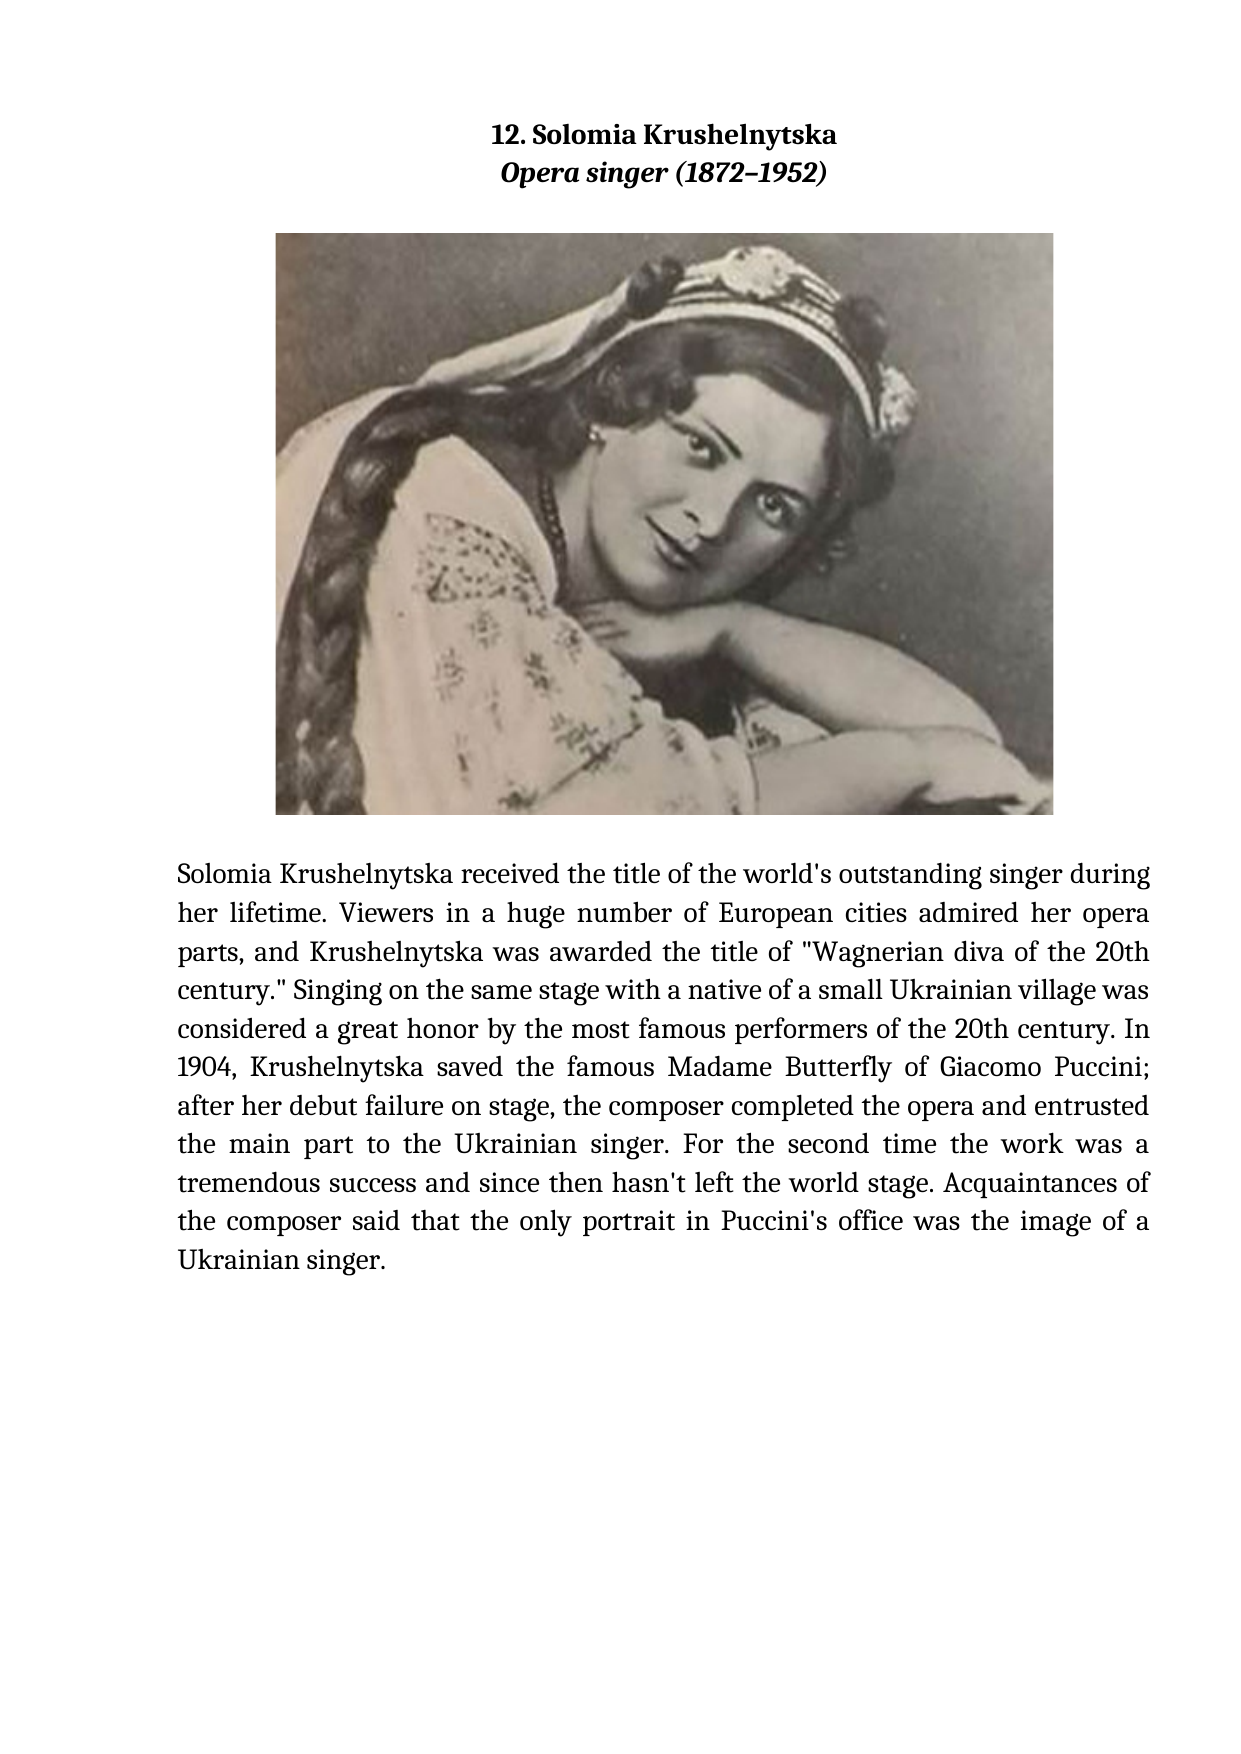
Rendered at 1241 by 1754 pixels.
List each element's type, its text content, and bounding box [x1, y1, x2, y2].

text 12. Solomia Krushelnytska [177, 118, 1152, 152]
text Opera singer (1872–1952) [177, 157, 1152, 190]
text Solomia Krushelnytska received the title of the world's outstanding singer during her lifetime. Viewers in a huge number of European cities admired her opera parts, and Krushelnytska was awarded the title of "Wagnerian diva of the 20th century." Singing on the same stage with a native of a small Ukrainian village was considered a great honor by the most famous performers of the 20th century. In 1904, Krushelnytska saved the famous Madame Butterfly of Giacomo Puccini; after her debut failure on stage, the composer completed the opera and entrusted the main part to the Ukrainian singer. For the second time the work was a tremendous success and since then hasn't left the world stage. Acquaintances of the composer said that the only portrait in Puccini's office was the image of a Ukrainian singer. [177, 858, 1152, 1277]
picture [275, 233, 1054, 815]
